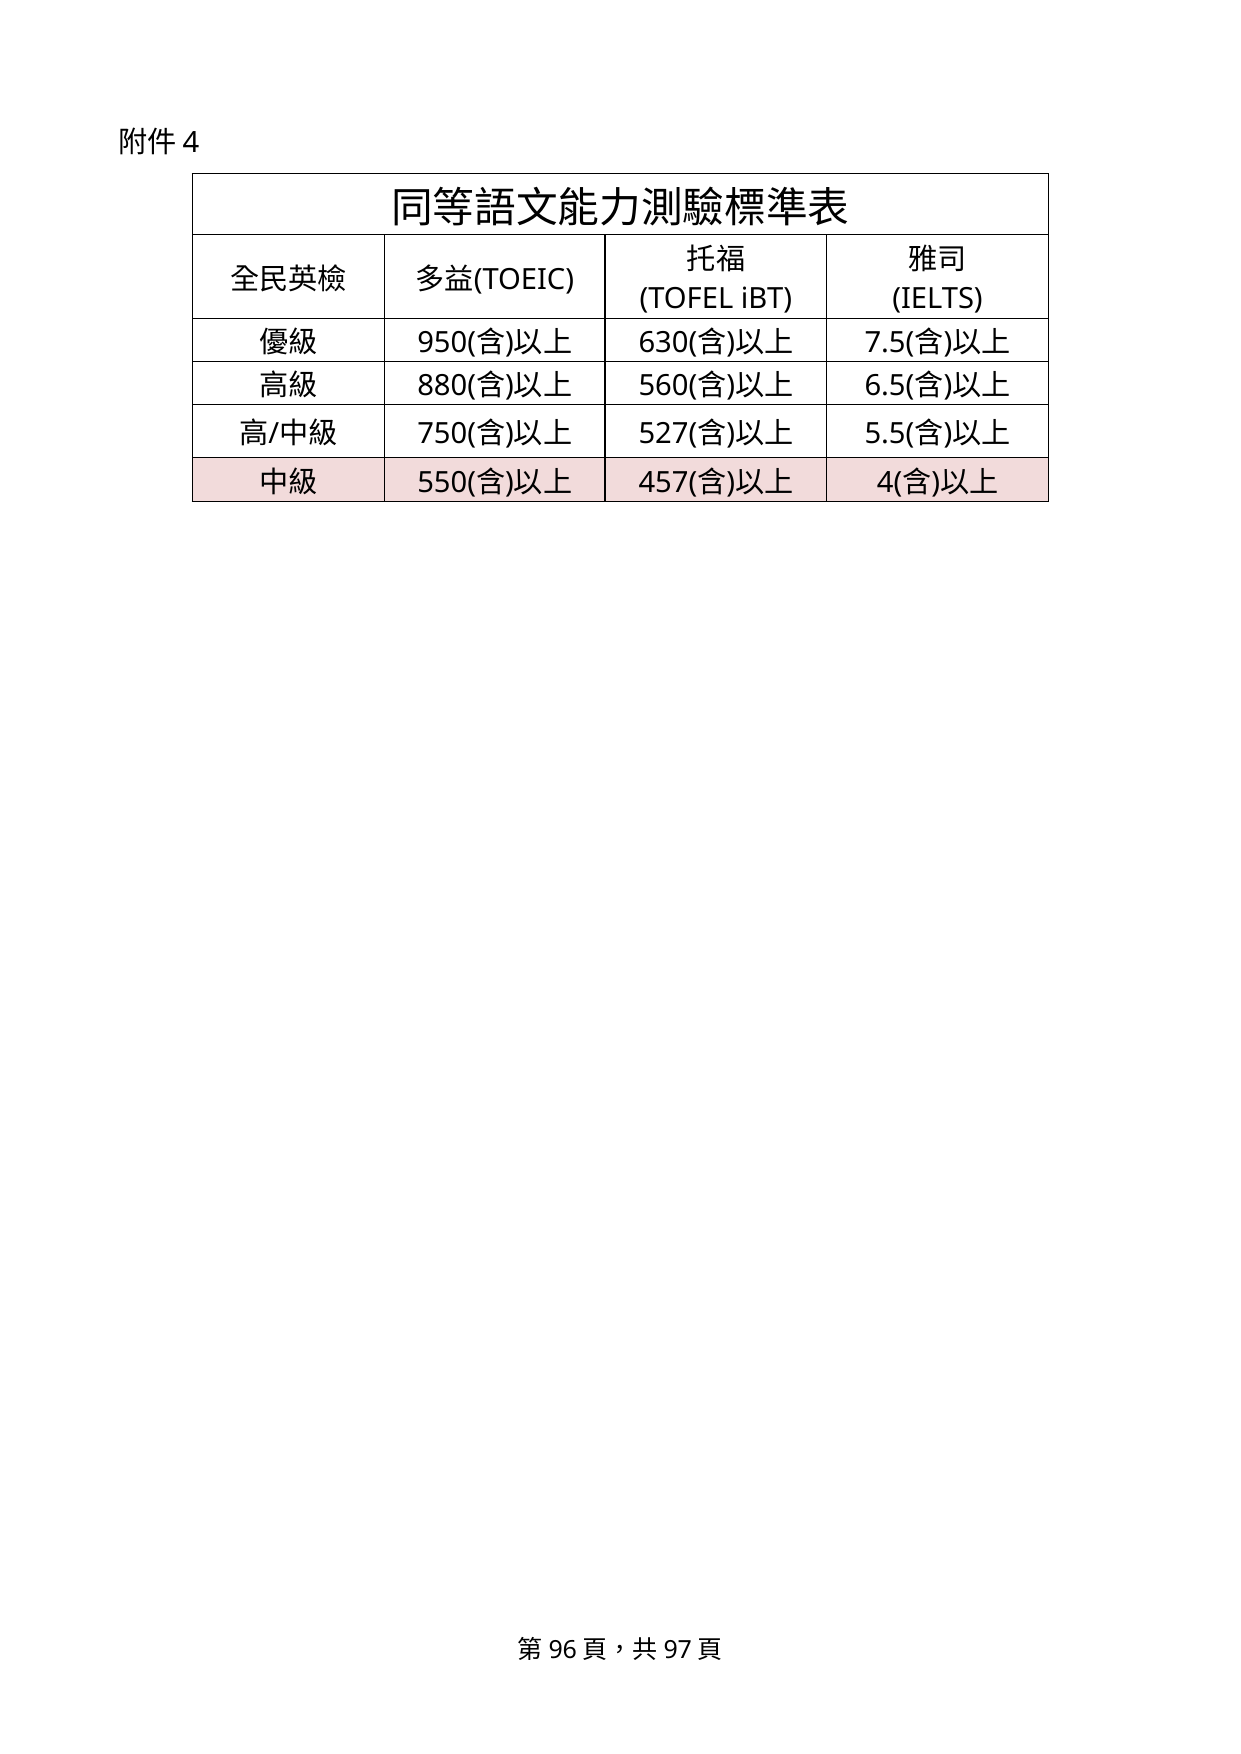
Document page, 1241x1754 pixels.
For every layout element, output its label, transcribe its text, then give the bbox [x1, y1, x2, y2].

table_cell 880(含)以上 [385, 362, 604, 404]
table_cell 雅司 (IELTS) [827, 235, 1048, 317]
table_cell 4(含)以上 [827, 458, 1048, 501]
table_cell 6.5(含)以上 [827, 362, 1048, 404]
table_cell 550(含)以上 [385, 458, 604, 501]
table_cell 750(含)以上 [385, 405, 604, 457]
table_cell 560(含)以上 [606, 362, 826, 404]
table_cell 630(含)以上 [606, 319, 826, 361]
table_cell 5.5(含)以上 [827, 405, 1048, 457]
table_cell 7.5(含)以上 [827, 319, 1048, 361]
table_header 同等語文能力測驗標準表 [193, 174, 1048, 234]
table_cell 高級 [193, 362, 384, 404]
table_cell 高/中級 [193, 405, 384, 457]
table_cell 托福 (TOFEL iBT) [606, 235, 826, 317]
table_cell 全民英檢 [193, 235, 384, 317]
table_cell 多益(TOEIC) [385, 235, 604, 317]
table_cell 950(含)以上 [385, 319, 604, 361]
table_cell 457(含)以上 [606, 458, 826, 501]
table_cell 優級 [193, 319, 384, 361]
table_cell 中級 [193, 458, 384, 501]
table_cell 527(含)以上 [606, 405, 826, 457]
text 附件4 [118, 118, 1122, 161]
